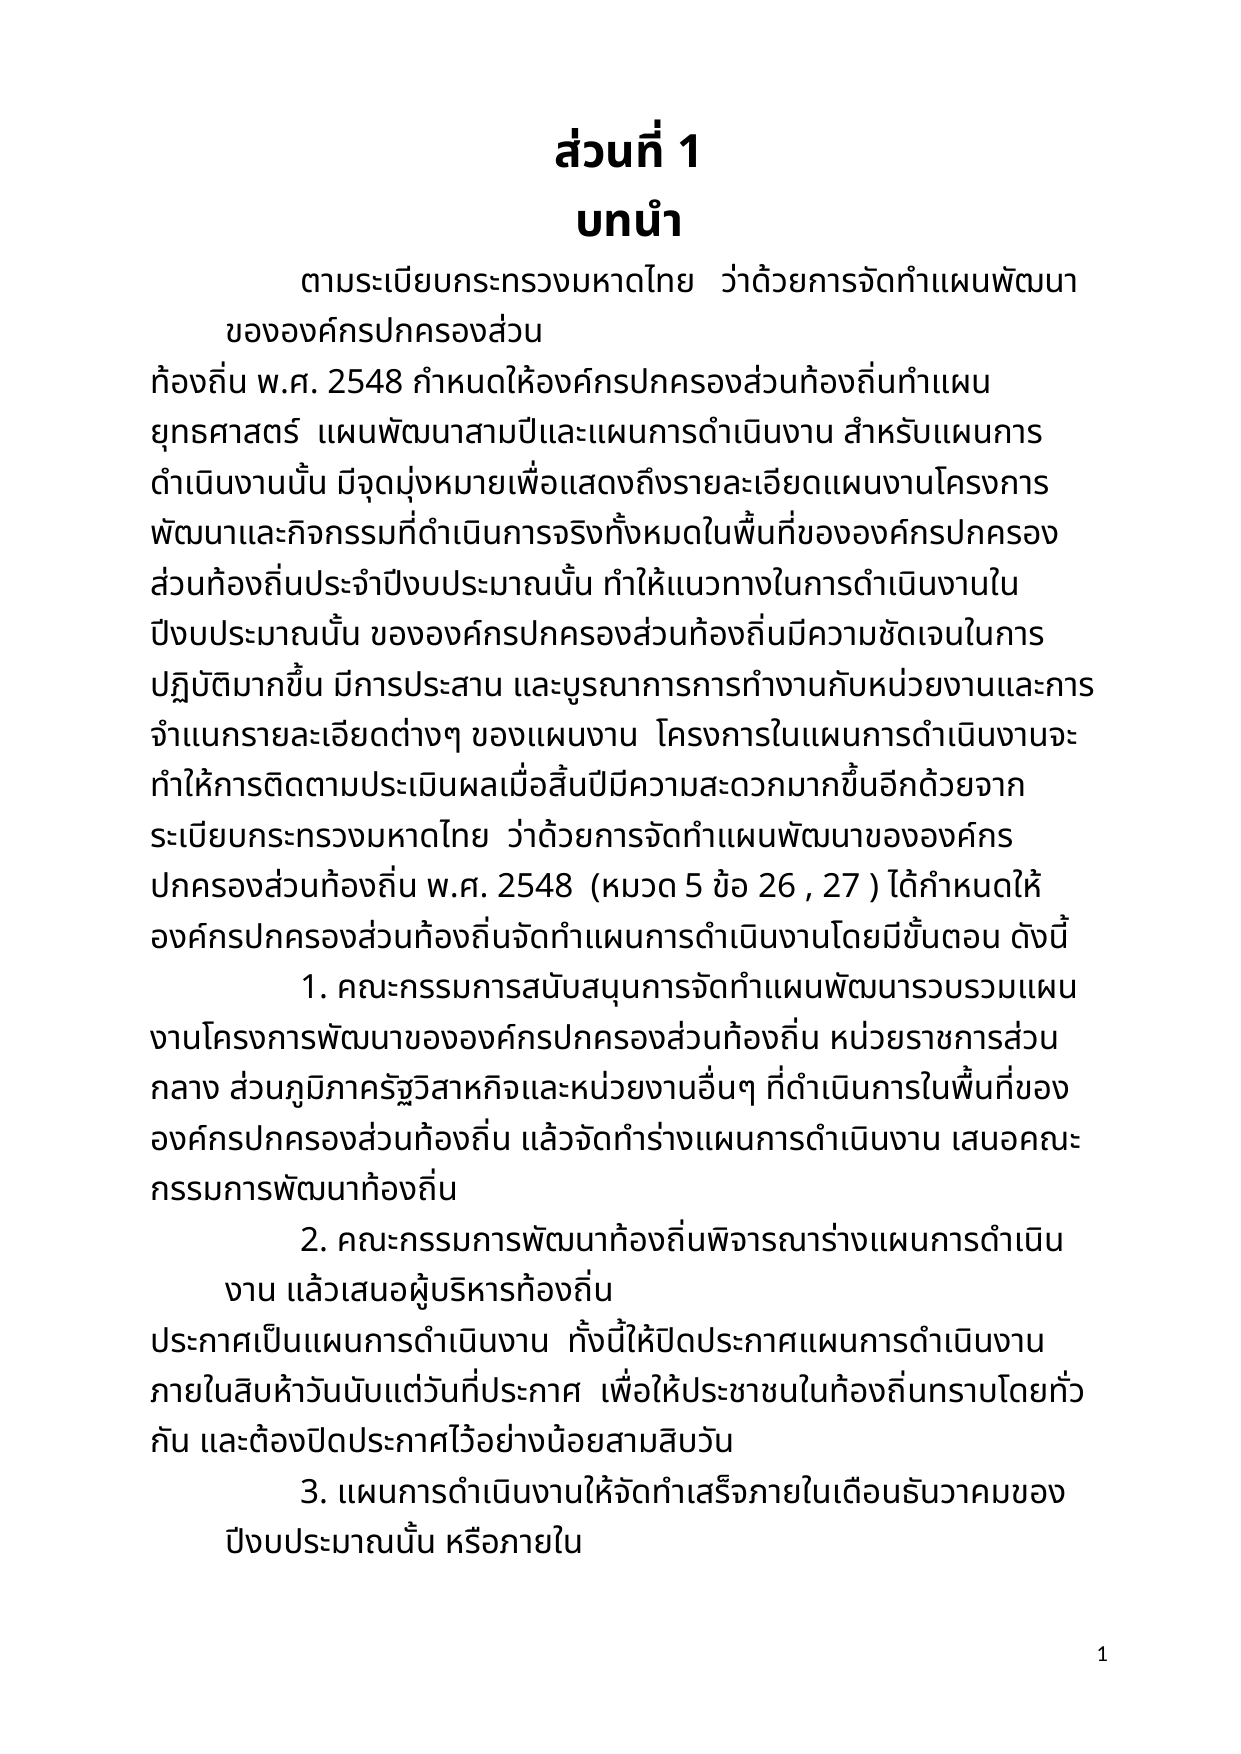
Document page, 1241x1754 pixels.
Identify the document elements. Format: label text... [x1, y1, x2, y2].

text ประกาศเป็นแผนการดำเนินงาน ทั้งนี้ให้ปิดประกาศแผนการดำเนินงานภายในสิบห้าวันนับแต่วันที่ประกาศ เพื่อให้ประชาชนในท้องถิ่นทราบโดยทั่วกัน และต้องปิดประกาศไว้อย่างน้อยสามสิบวัน [150, 1317, 1107, 1468]
text ส่วนที่ 1 [150, 118, 1107, 188]
text บทนำ [150, 188, 1107, 257]
text 3. แผนการดำเนินงานให้จัดทำเสร็จภายในเดือนธันวาคมของปีงบประมาณนั้น หรือภายใน [225, 1468, 1107, 1569]
text ตามระเบียบกระทรวงมหาดไทย ว่าด้วยการจัดทำแผนพัฒนาขององค์กรปกครองส่วน [225, 257, 1107, 358]
text 1. คณะกรรมการสนับสนุนการจัดทำแผนพัฒนารวบรวมแผนงานโครงการพัฒนาขององค์กรปกครองส่วนท้องถิ่น หน่วยราชการส่วนกลาง ส่วนภูมิภาครัฐวิสาหกิจและหน่วยงานอื่นๆ ที่ดำเนินการในพื้นที่ขององค์กรปกครองส่วนท้องถิ่น แล้วจัดทำร่างแผนการดำเนินงาน เสนอคณะกรรมการพัฒนาท้องถิ่น [150, 963, 1107, 1216]
text 2. คณะกรรมการพัฒนาท้องถิ่นพิจารณาร่างแผนการดำเนินงาน แล้วเสนอผู้บริหารท้องถิ่น [225, 1216, 1107, 1317]
text ท้องถิ่น พ.ศ. 2548 กำหนดให้องค์กรปกครองส่วนท้องถิ่นทำแผนยุทธศาสตร์ แผนพัฒนาสามปีและแผนการดำเนินงาน สำหรับแผนการดำเนินงานนั้น มีจุดมุ่งหมายเพื่อแสดงถึงรายละเอียดแผนงานโครงการพัฒนาและกิจกรรมที่ดำเนินการจริงทั้งหมดในพื้นที่ขององค์กรปกครองส่วนท้องถิ่นประจำปีงบประมาณนั้น ทำให้แนวทางในการดำเนินงานในปีงบประมาณนั้น ขององค์กรปกครองส่วนท้องถิ่นมีความชัดเจนในการปฏิบัติมากขึ้น มีการประสาน และบูรณาการการทำงานกับหน่วยงานและการจำแนกรายละเอียดต่างๆ ของแผนงาน โครงการในแผนการดำเนินงานจะทำให้การติดตามประเมินผลเมื่อสิ้นปีมีความสะดวกมากขึ้นอีกด้วยจากระเบียบกระทรวงมหาดไทย ว่าด้วยการจัดทำแผนพัฒนาขององค์กรปกครองส่วนท้องถิ่น พ.ศ. 2548 (หมวด5 ข้อ 26 , 27 ) ได้กำหนดให้องค์กรปกครองส่วนท้องถิ่นจัดทำแผนการดำเนินงานโดยมีขั้นตอน ดังนี้ [150, 358, 1107, 963]
